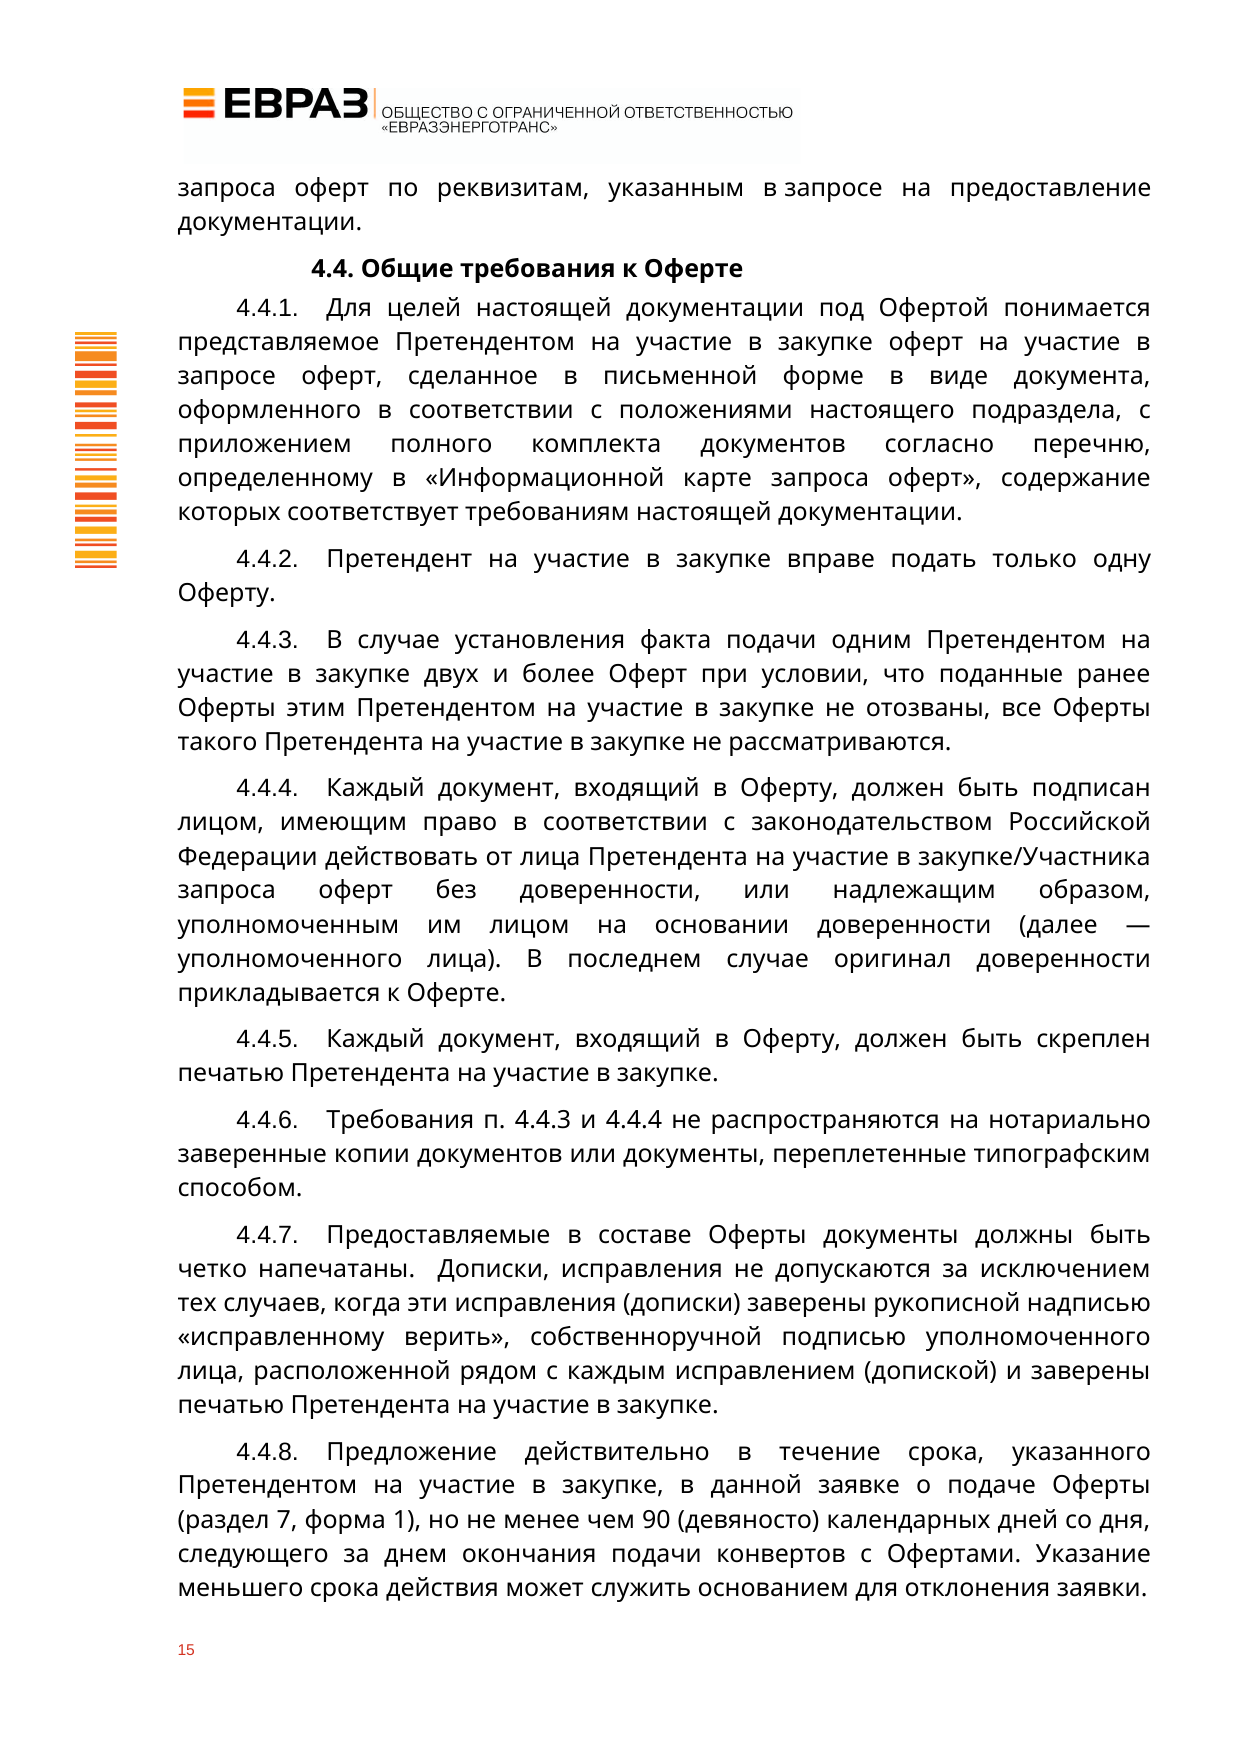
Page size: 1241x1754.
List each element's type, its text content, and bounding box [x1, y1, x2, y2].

list Каждый документ, входящий в Оферту, должен быть скреплен печатью Претендента на участие в закупке. [177, 1021, 1152, 1089]
list Общие требования к Оферте [252, 251, 1152, 284]
picture [75, 332, 117, 568]
picture [183, 88, 801, 164]
list Для целей настоящей документации под Офертой понимается представляемое Претендентом на участие в закупке оферт на участие в запросе оферт, сделанное в письменной форме в виде документа, оформленного в соответствии с положениями настоящего подраздела, с приложением полного комплекта документов согласно перечню, определенному в «Информационной карте запроса оферт», содержание которых соответствует требованиям настоящей документации. [177, 290, 1152, 528]
list В случае установления факта подачи одним Претендентом на участие в закупке двух и более Оферт при условии, что поданные ранее Оферты этим Претендентом на участие в закупке не отозваны, все Оферты такого Претендента на участие в закупке не рассматриваются. [177, 621, 1152, 757]
list Предоставляемые в составе Оферты документы должны быть четко напечатаны. Дописки, исправления не допускаются за исключением тех случаев, когда эти исправления (дописки) заверены рукописной надписью «исправленному верить», собственноручной подписью уполномоченного лица, расположенной рядом с каждым исправлением (допиской) и заверены печатью Претендента на участие в закупке. [177, 1216, 1152, 1421]
list Каждый документ, входящий в Оферту, должен быть подписан лицом, имеющим право в соответствии с законодательством Российской Федерации действовать от лица Претендента на участие в закупке/Участника запроса оферт без доверенности, или надлежащим образом, уполномоченным им лицом на основании доверенности (далее — уполномоченного лица). В последнем случае оригинал доверенности прикладывается к Оферте. [177, 770, 1152, 1008]
list Претендент на участие в закупке вправе подать только одну Оферту. [177, 541, 1152, 609]
list Предложение действительно в течение срока, указанного Претендентом на участие в закупке, в данной заявке о подаче Оферты (раздел 7, форма 1), но не менее чем 90 (девяносто) календарных дней со дня, следующего за днем окончания подачи конвертов с Офертами. Указание меньшего срока действия может служить основанием для отклонения заявки. [177, 1433, 1152, 1603]
list Требования п. 4.4.3 и 4.4.4 не распространяются на нотариально заверенные копии документов или документы, переплетенные типографским способом. [177, 1102, 1152, 1204]
